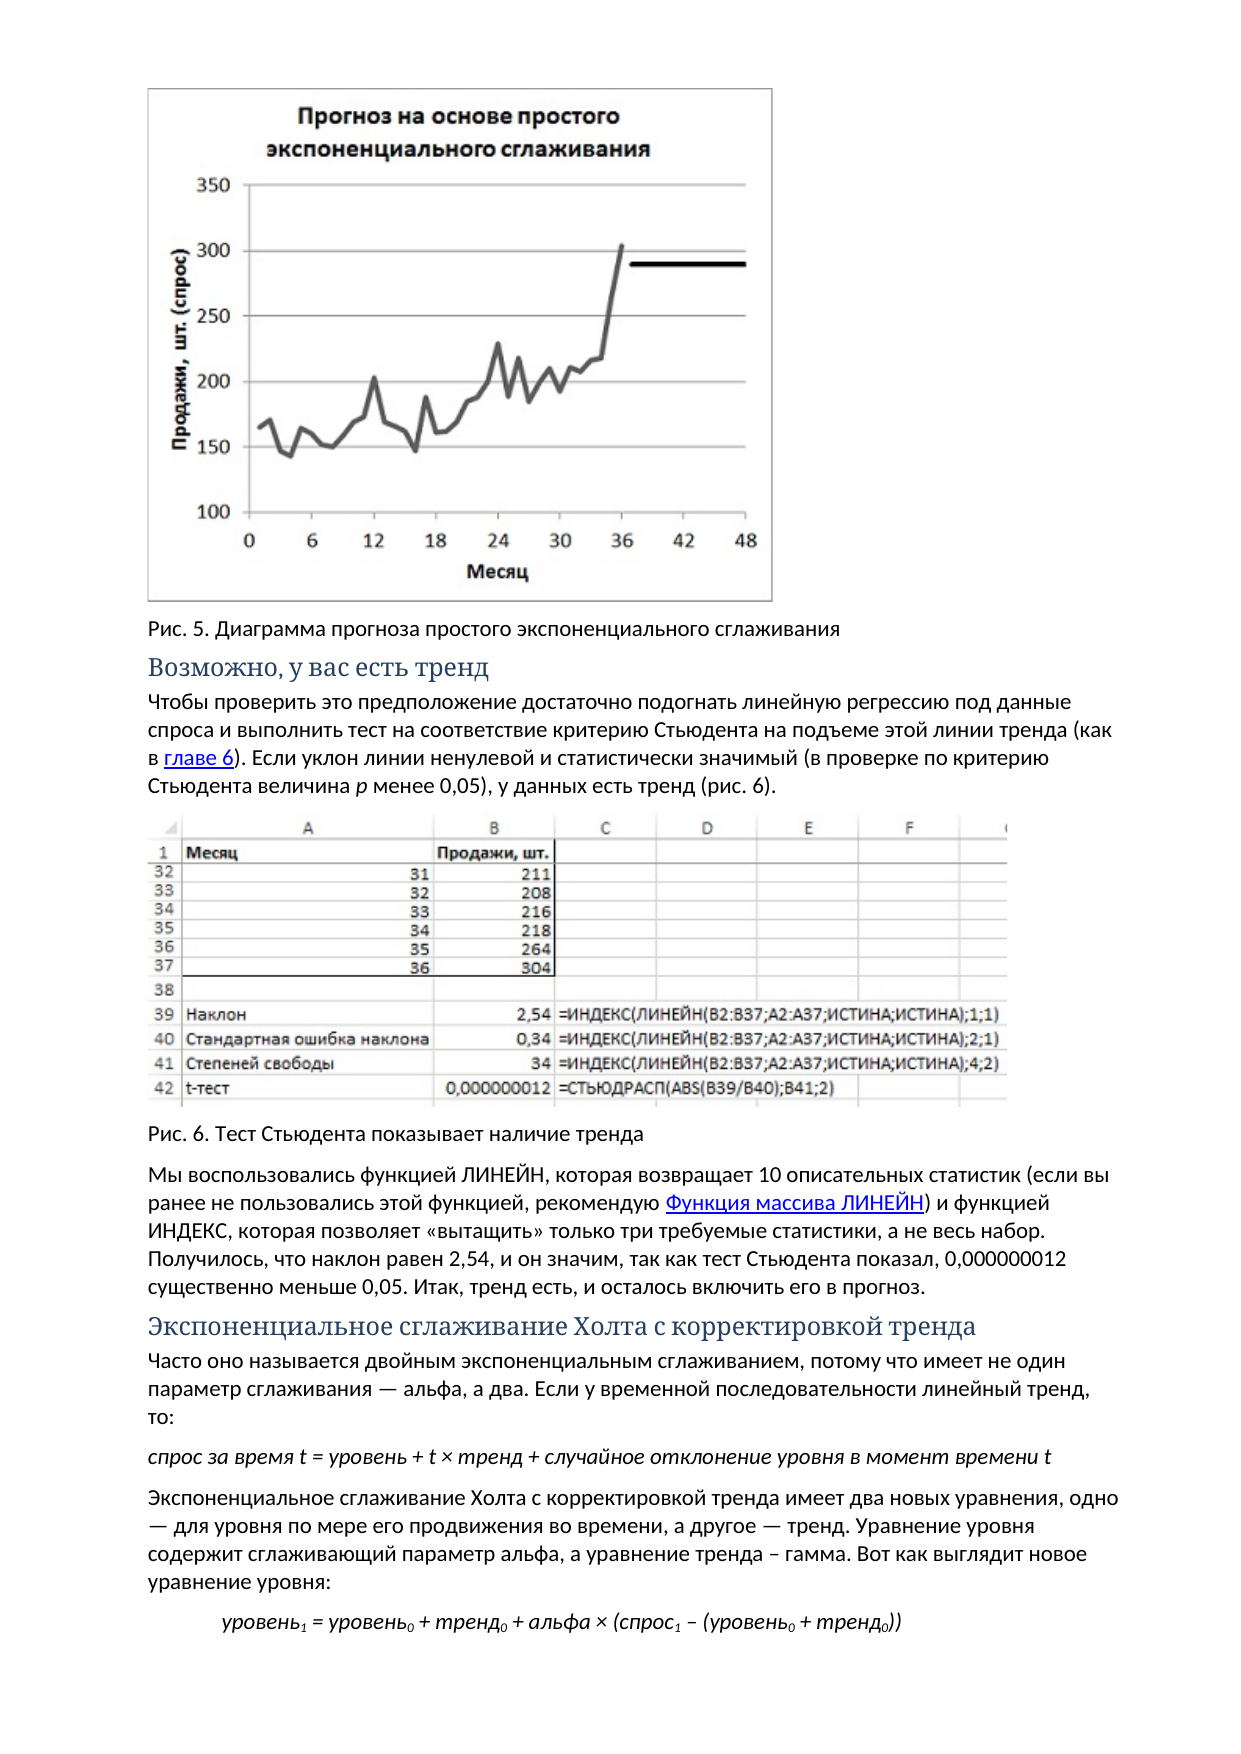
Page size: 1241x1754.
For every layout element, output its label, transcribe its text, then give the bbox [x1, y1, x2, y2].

text спрос за время t = уровень + t × тренд + случайное отклонение уровня в момент времени t [148, 1442, 1122, 1470]
text Рис. 5. Диаграмма прогноза простого экспоненциального сглаживания [148, 614, 1122, 642]
subtitle Экспоненциальное сглаживание Холта с корректировкой тренда [148, 1313, 1122, 1341]
text Экспоненциальное сглаживание Холта с корректировкой тренда имеет два новых уравнения, одно — для уровня по мере его продвижения во времени, а другое — тренд. Уравнение уровня содержит сглаживающий параметр альфа, а уравнение тренда – гамма. Вот как выглядит новое уравнение уровня: [148, 1483, 1122, 1595]
text Рис. 6. Тест Стьюдента показывает наличие тренда [148, 1119, 1122, 1148]
text Часто оно называется двойным экспоненциальным сглаживанием, потому что имеет не один параметр сглаживания — альфа, а два. Если у временной последовательности линейный тренд, то: [148, 1346, 1122, 1430]
picture [147, 811, 1008, 1107]
text уровень1 = уровень0 + тренд0 + альфа × (спрос1 – (уровень0 + тренд0)) [221, 1607, 1122, 1635]
text Чтобы проверить это предположение достаточно подогнать линейную регрессию под данные спроса и выполнить тест на соответствие критерию Стьюдента на подъеме этой линии тренда (как в главе 6). Если уклон линии ненулевой и статистически значимый (в проверке по критерию Стьюдента величина р менее 0,05), у данных есть тренд (рис. 6). [148, 687, 1122, 799]
text Мы воспользовались функцией ЛИНЕЙН, которая возвращает 10 описательных статистик (если вы ранее не пользовались этой функцией, рекомендую Функция массива ЛИНЕЙН) и функцией ИНДЕКС, которая позволяет «вытащить» только три требуемые статистики, а не весь набор. Получилось, что наклон равен 2,54, и он значим, так как тест Стьюдента показал, 0,000000012 существенно меньше 0,05. Итак, тренд есть, и осталось включить его в прогноз. [148, 1160, 1122, 1300]
picture [147, 88, 773, 602]
subtitle Возможно, у вас есть тренд [148, 654, 1122, 683]
